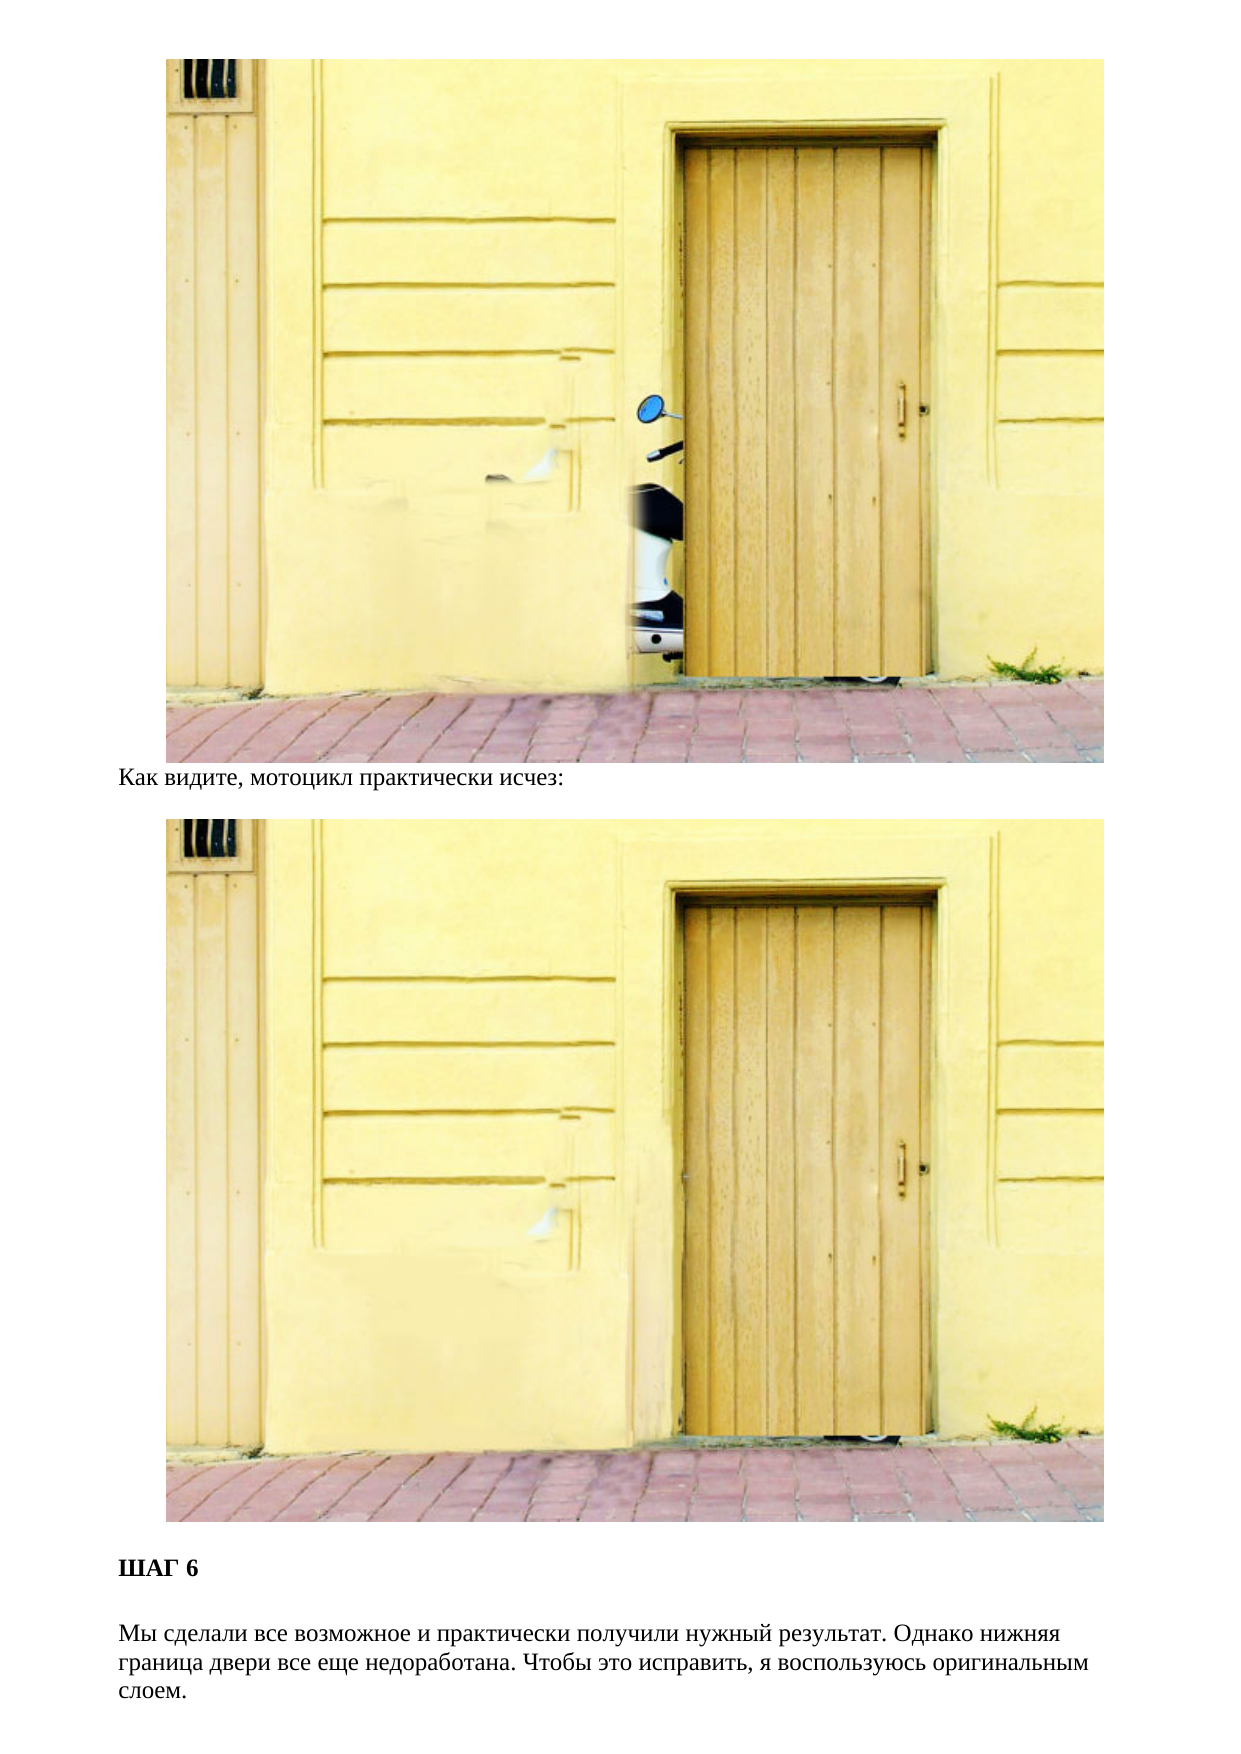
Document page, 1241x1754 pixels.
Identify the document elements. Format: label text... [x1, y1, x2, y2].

text ШАГ 6 [118, 1553, 1152, 1582]
text Мы сделали все возможное и практически получили нужный результат. Однако нижняя граница двери все еще недоработана. Чтобы это исправить, я воспользуюсь оригинальным слоем. [118, 1618, 1152, 1704]
picture [166, 59, 1104, 763]
picture [166, 819, 1104, 1522]
text Как видите, мотоцикл практически исчез: [118, 762, 1152, 791]
